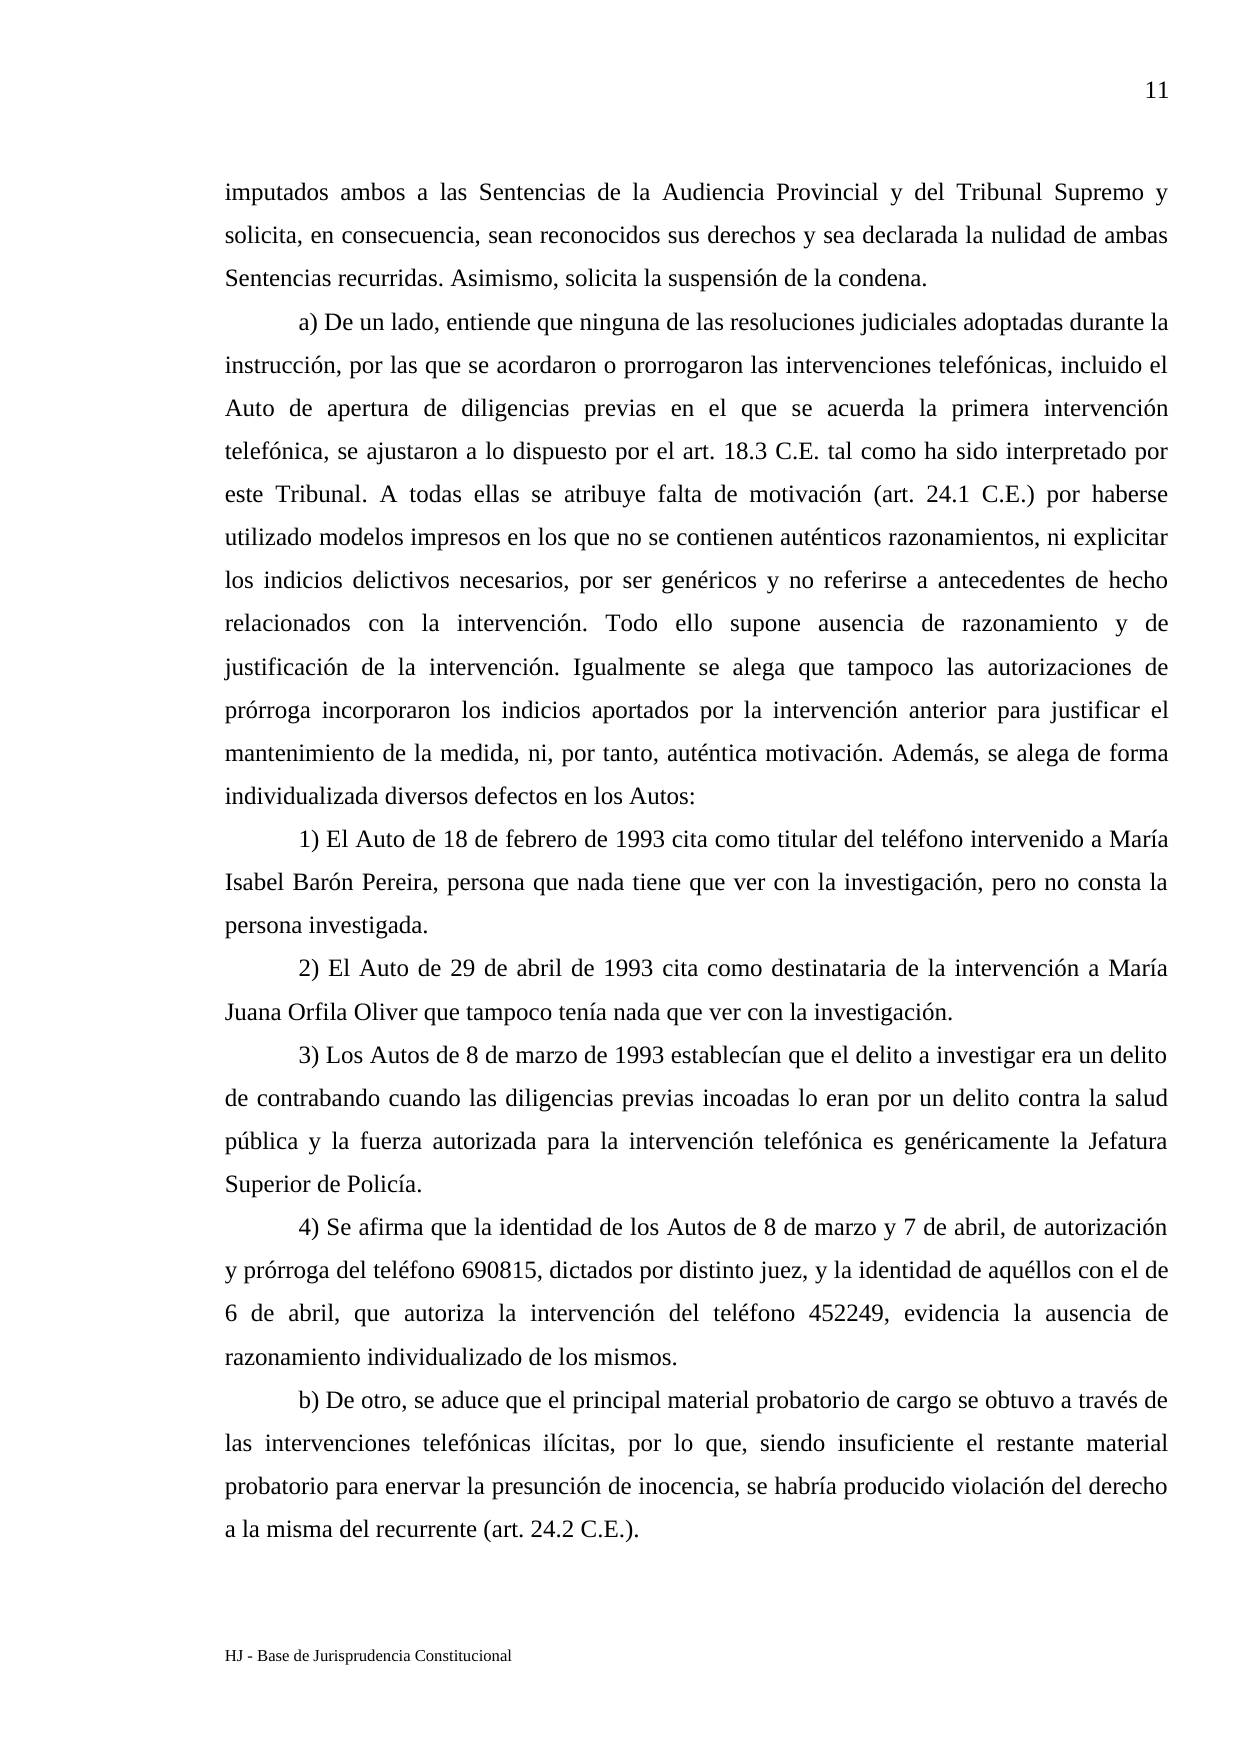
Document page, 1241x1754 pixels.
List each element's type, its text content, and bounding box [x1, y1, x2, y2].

text 3) Los Autos de 8 de marzo de 1993 establecían que el delito a investigar era un delito de contrabando cuando las diligencias previas incoadas lo eran por un delito contra la salud pública y la fuerza autorizada para la intervención telefónica es genéricamente la Jefatura Superior de Policía. [224, 1040, 1169, 1198]
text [224, 177, 1169, 292]
text b) De otro, se aduce que el principal material probatorio de cargo se obtuvo a través de las intervenciones telefónicas ilícitas, por lo que, siendo insuficiente el restante material probatorio para enervar la presunción de inocencia, se habría producido violación del derecho a la misma del recurrente (art. 24.2 C.E.). [224, 1385, 1169, 1543]
text 4) Se afirma que la identidad de los Autos de 8 de marzo y 7 de abril, de autorización y prórroga del teléfono 690815, dictados por distinto juez, y la identidad de aquéllos con el de 6 de abril, que autoriza la intervención del teléfono 452249, evidencia la ausencia de razonamiento individualizado de los mismos. [224, 1212, 1169, 1370]
text a) De un lado, entiende que ninguna de las resoluciones judiciales adoptadas durante la instrucción, por las que se acordaron o prorrogaron las intervenciones telefónicas, incluido el Auto de apertura de diligencias previas en el que se acuerda la primera intervención telefónica, se ajustaron a lo dispuesto por el art. 18.3 C.E. tal como ha sido interpretado por este Tribunal. A todas ellas se atribuye falta de motivación (art. 24.1 C.E.) por haberse utilizado modelos impresos en los que no se contienen auténticos razonamientos, ni explicitar los indicios delictivos necesarios, por ser genéricos y no referirse a antecedentes de hecho relacionados con la intervención. Todo ello supone ausencia de razonamiento y de justificación de la intervención. Igualmente se alega que tampoco las autorizaciones de prórroga incorporaron los indicios aportados por la intervención anterior para justificar el mantenimiento de la medida, ni, por tanto, auténtica motivación. Además, se alega de forma individualizada diversos defectos en los Autos: [224, 307, 1169, 810]
text 1) El Auto de 18 de febrero de 1993 cita como titular del teléfono intervenido a María Isabel Barón Pereira, persona que nada tiene que ver con la investigación, pero no consta la persona investigada. [224, 824, 1169, 939]
text 2) El Auto de 29 de abril de 1993 cita como destinataria de la intervención a María Juana Orfila Oliver que tampoco tenía nada que ver con la investigación. [224, 953, 1169, 1025]
